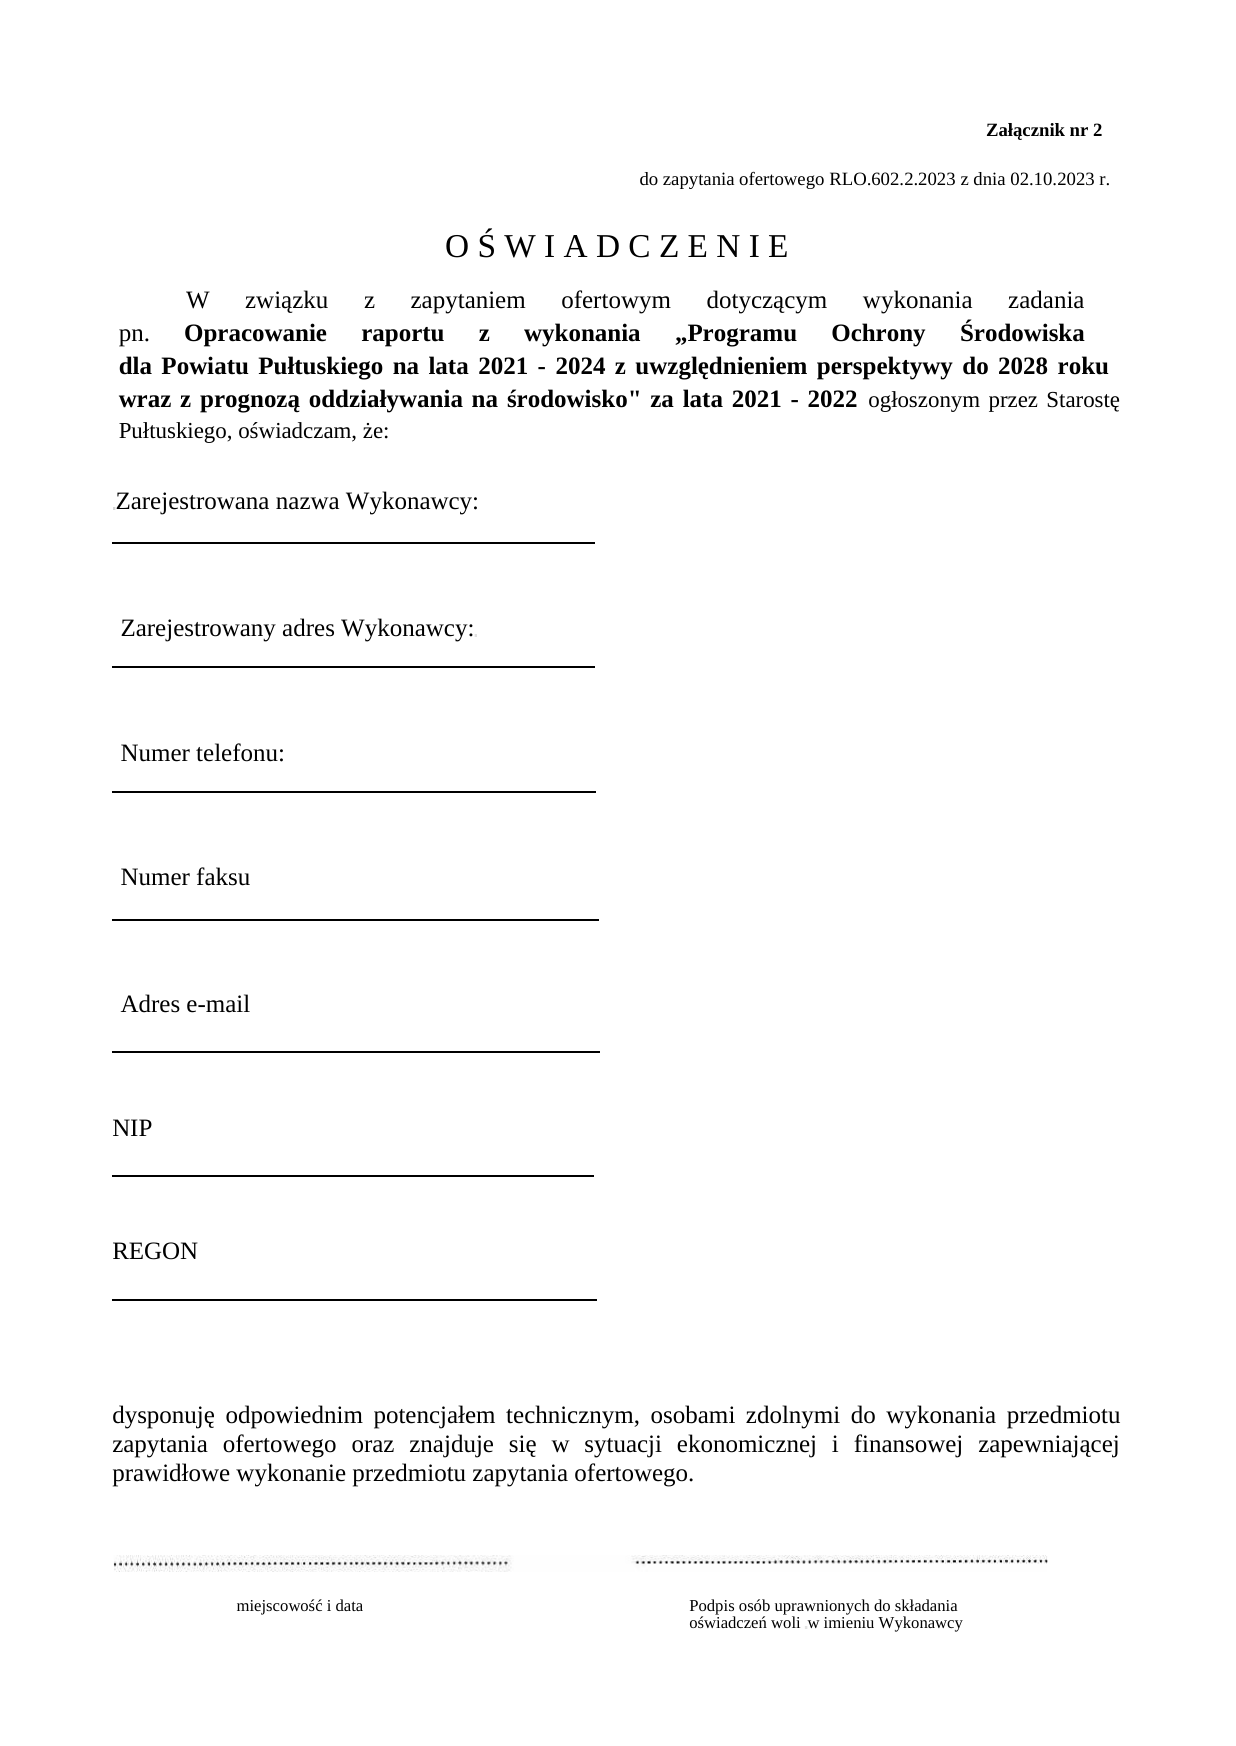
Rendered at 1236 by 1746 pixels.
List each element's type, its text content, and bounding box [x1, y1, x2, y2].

text Zarejestrowana nazwa Wykonawcy: [113, 486, 1121, 515]
text REGON [112, 1236, 1121, 1265]
text dysponuję odpowiednim potencjałem technicznym, osobami zdolnymi do wykonania przedmiotu zapytania ofertowego oraz znajduje się w sytuacji ekonomicznej i finansowej zapewniającej prawidłowe wykonanie przedmiotu zapytania ofertowego. [112, 1400, 1121, 1487]
text Załącznik nr 2 do zapytania ofertowego RLO.602.2.2023 z dnia 02.10.2023 r. [112, 118, 1121, 222]
text W związku z zapytaniem ofertowym dotyczącym wykonania zadania pn. Opracowanie raportu z wykonania „Programu Ochrony Środowiska dla Powiatu Pułtuskiego na lata 2021 - 2024 z uwzględnieniem perspektywy do 2028 roku wraz z prognozą oddziaływania na środowisko" za lata 2021 - 2022 ogłoszonym przez Starostę Pułtuskiego, oświadczam, że: [118, 285, 1120, 443]
text Adres e-mail [120, 989, 1121, 1018]
text Zarejestrowany adres Wykonawcy: [120, 613, 1121, 642]
text Numer telefonu: [120, 738, 1121, 767]
picture [113, 1555, 1048, 1572]
text O Ś W I A D C Z E N I E [112, 226, 1122, 264]
text NIP [112, 1113, 1121, 1141]
text miejscowość i data Podpis osób uprawnionych do składania oświadczeń woli w imieniu Wykonawcy [236, 1597, 1003, 1632]
text Numer faksu [120, 862, 1121, 891]
